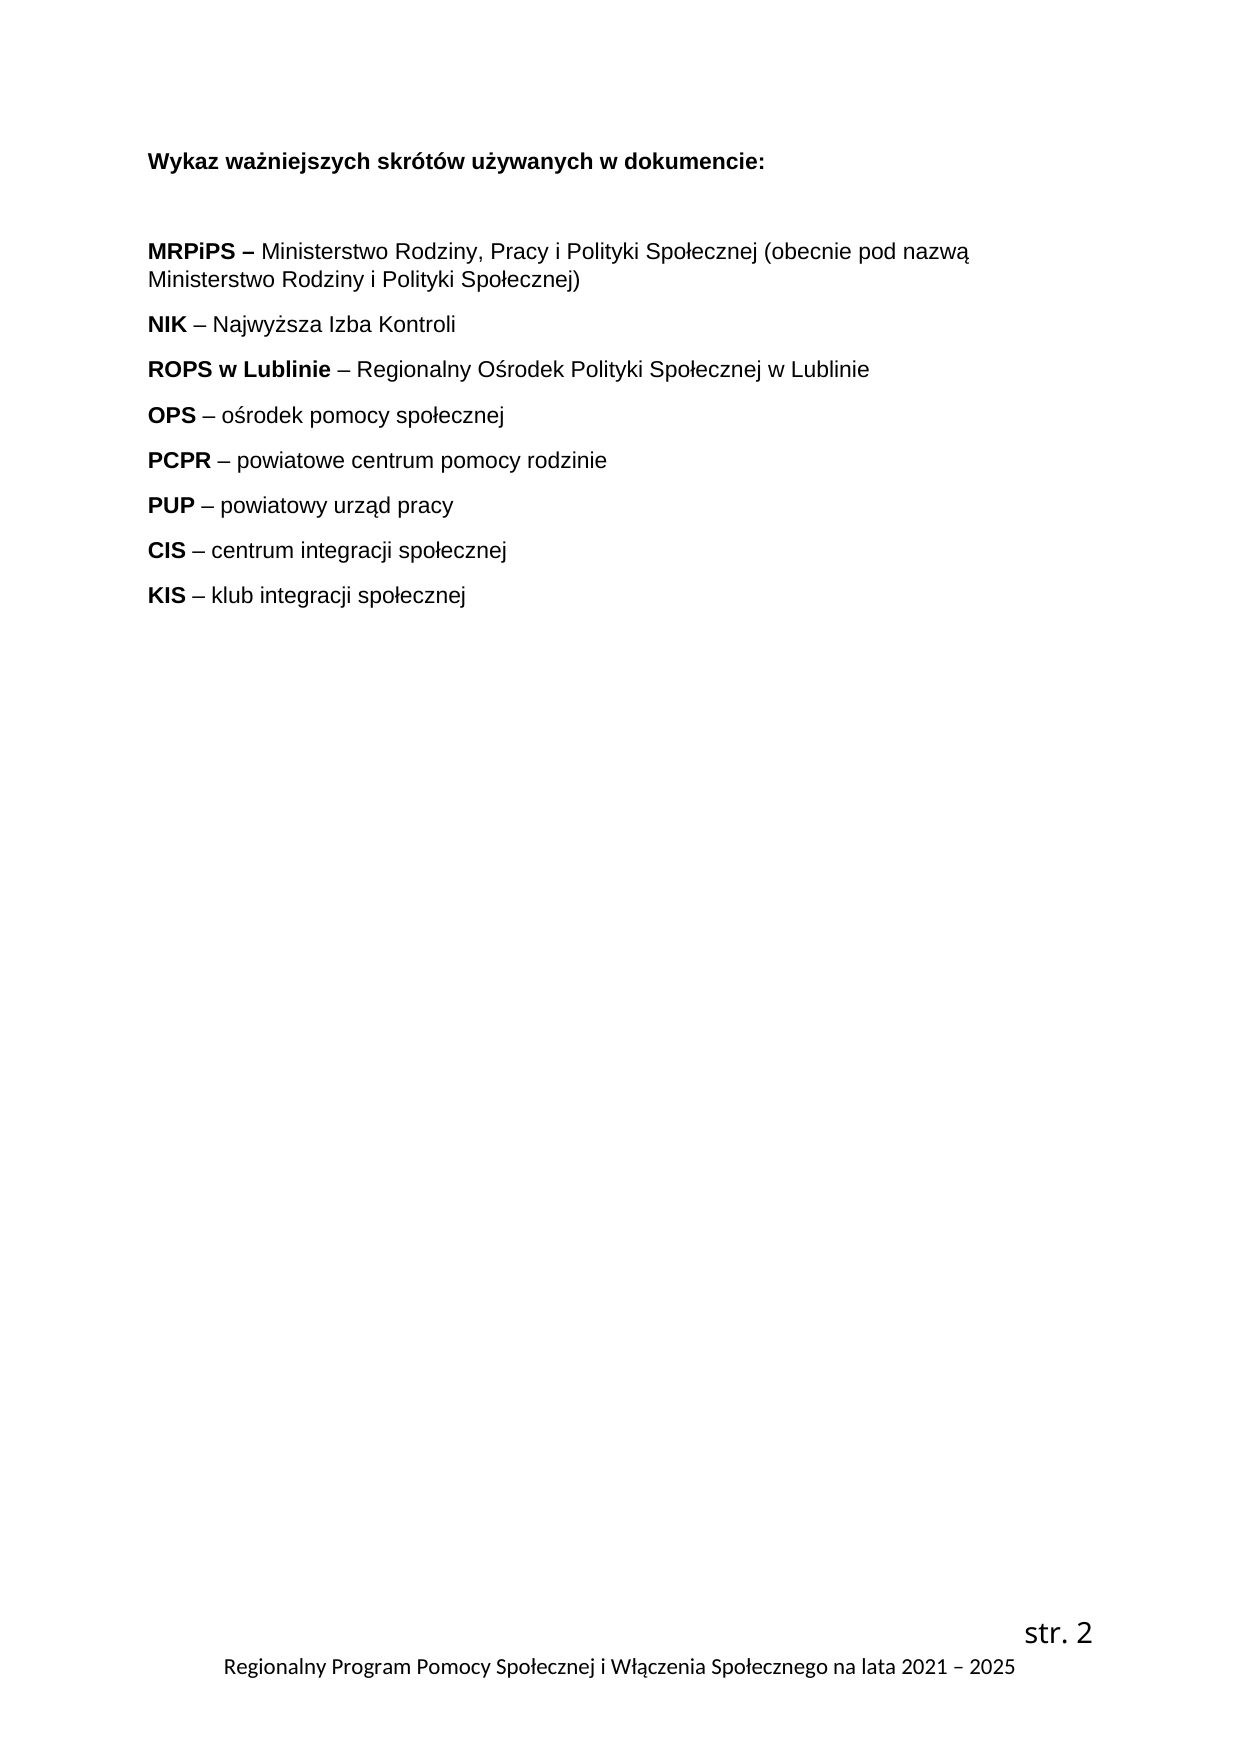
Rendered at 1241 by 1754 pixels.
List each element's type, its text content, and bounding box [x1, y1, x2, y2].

text PCPR – powiatowe centrum pomocy rodzinie [148, 447, 1093, 473]
text Wykaz ważniejszych skrótów używanych w dokumencie: [148, 148, 1093, 174]
text MRPiPS – Ministerstwo Rodziny, Pracy i Polityki Społecznej (obecnie pod nazwą Ministerstwo Rodziny i Polityki Społecznej) [148, 238, 1093, 293]
text ROPS w Lublinie – Regionalny Ośrodek Polityki Społecznej w Lublinie [148, 356, 1093, 383]
text NIK – Najwyższa Izba Kontroli [148, 311, 1093, 338]
text CIS – centrum integracji społecznej [148, 537, 1093, 563]
text PUP – powiatowy urząd pracy [148, 492, 1093, 518]
text KIS – klub integracji społecznej [148, 582, 1093, 608]
text OPS – ośrodek pomocy społecznej [148, 402, 1093, 428]
